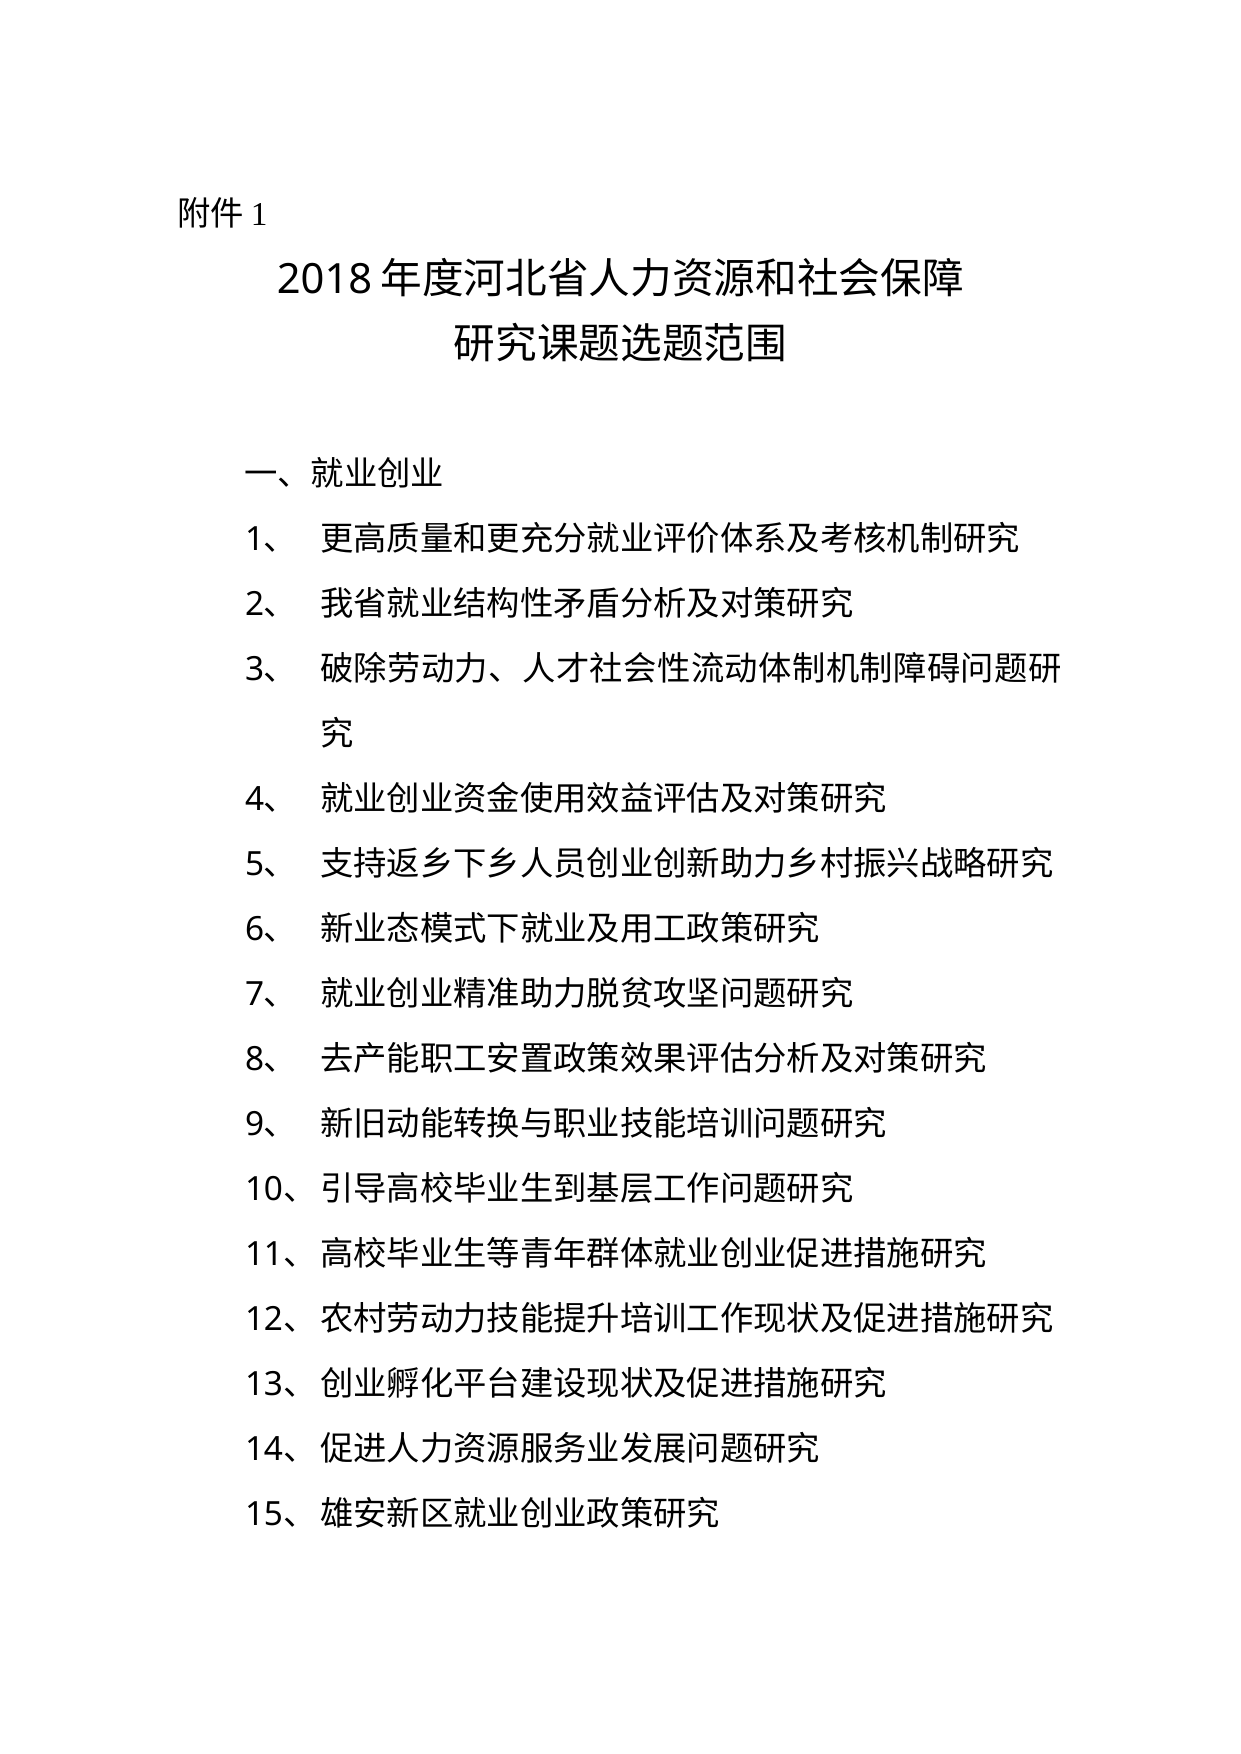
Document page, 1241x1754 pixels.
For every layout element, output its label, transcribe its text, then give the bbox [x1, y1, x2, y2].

list 创业孵化平台建设现状及促进措施研究 [245, 1348, 1063, 1413]
list 我省就业结构性矛盾分析及对策研究 [245, 568, 1063, 633]
text 附件1 [177, 178, 1063, 243]
list 更高质量和更充分就业评价体系及考核机制研究 [245, 503, 1063, 568]
text 研究课题选题范围 [177, 308, 1063, 373]
list 农村劳动力技能提升培训工作现状及促进措施研究 [245, 1283, 1063, 1348]
list 就业创业资金使用效益评估及对策研究 [245, 763, 1063, 828]
list 支持返乡下乡人员创业创新助力乡村振兴战略研究 [245, 828, 1063, 893]
text 一、就业创业 [177, 438, 1063, 503]
list 去产能职工安置政策效果评估分析及对策研究 [245, 1023, 1063, 1088]
list 促进人力资源服务业发展问题研究 [245, 1413, 1063, 1478]
list 引导高校毕业生到基层工作问题研究 [245, 1153, 1063, 1218]
text 2018年度河北省人力资源和社会保障 [177, 243, 1063, 308]
list 新业态模式下就业及用工政策研究 [245, 893, 1063, 958]
list 雄安新区就业创业政策研究 [245, 1478, 1063, 1543]
list 破除劳动力、人才社会性流动体制机制障碍问题研究 [245, 633, 1063, 763]
list 高校毕业生等青年群体就业创业促进措施研究 [245, 1218, 1063, 1283]
list 新旧动能转换与职业技能培训问题研究 [245, 1088, 1063, 1153]
list 就业创业精准助力脱贫攻坚问题研究 [245, 958, 1063, 1023]
